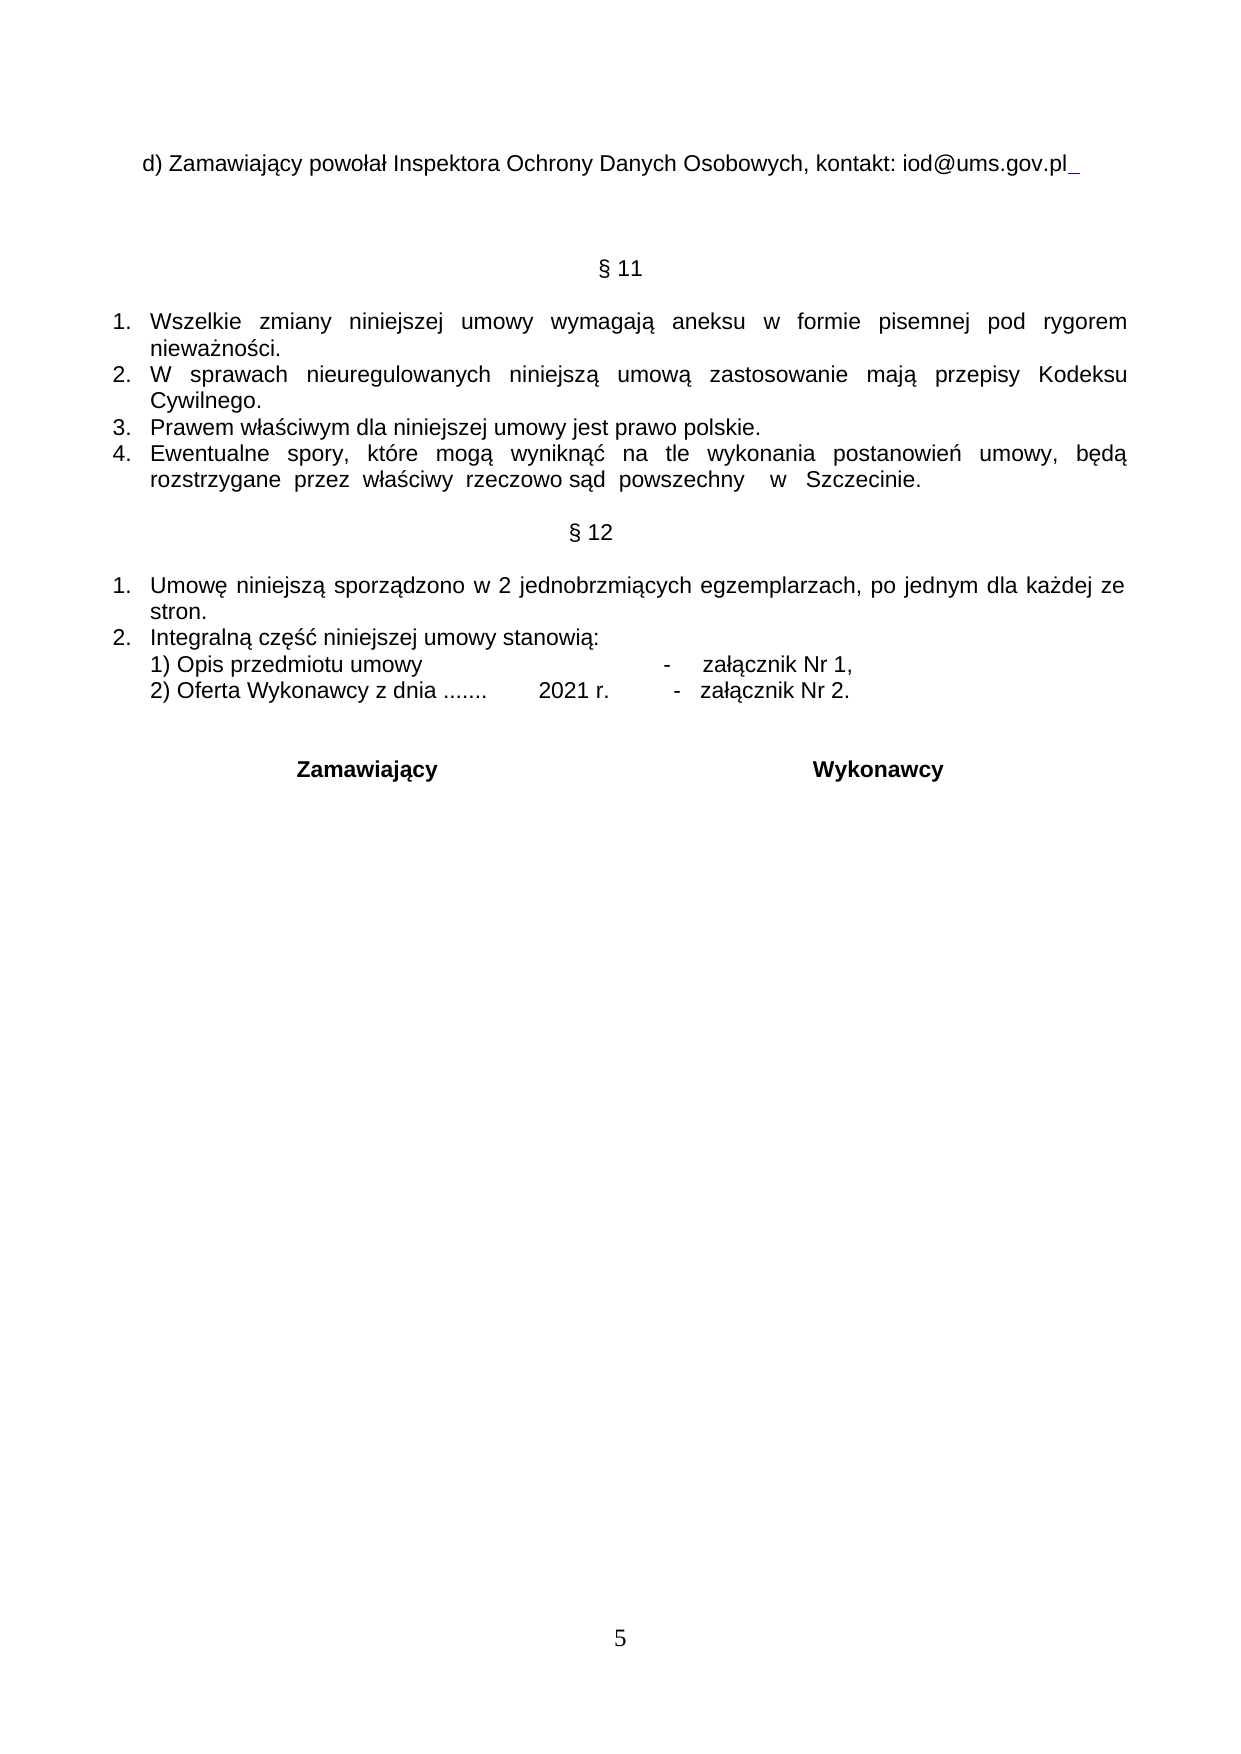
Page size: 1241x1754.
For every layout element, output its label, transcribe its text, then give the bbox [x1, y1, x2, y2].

list Umowę niniejszą sporządzono w 2 jednobrzmiących egzemplarzach, po jednym dla każdej ze stron. [112, 572, 1125, 624]
list W sprawach nieuregulowanych niniejszą umową zastosowanie mają przepisy Kodeksu Cywilnego. [112, 361, 1128, 413]
text 2) Oferta Wykonawcy z dnia ....... 2021 r. - załącznik Nr 2. [150, 677, 1128, 703]
text § 12 [112, 519, 1069, 545]
text d) Zamawiający powołał Inspektora Ochrony Danych Osobowych, kontakt: iod@ums.gov.pl [142, 150, 1128, 176]
text 1) Opis przedmiotu umowy - załącznik Nr 1, [150, 651, 1128, 677]
list Prawem właściwym dla niniejszej umowy jest prawo polskie. [112, 413, 1128, 440]
list Wszelkie zmiany niniejszej umowy wymagają aneksu w formie pisemnej pod rygorem nieważności. [112, 308, 1128, 361]
list Integralną część niniejszej umowy stanowią: [112, 624, 1128, 651]
text Zamawiający Wykonawcy [112, 756, 1128, 782]
list Ewentualne spory, które mogą wyniknąć na tle wykonania postanowień umowy, będą rozstrzygane przez właściwy rzeczowo sąd powszechny w Szczecinie. [112, 440, 1128, 493]
text § 11 [112, 255, 1128, 282]
